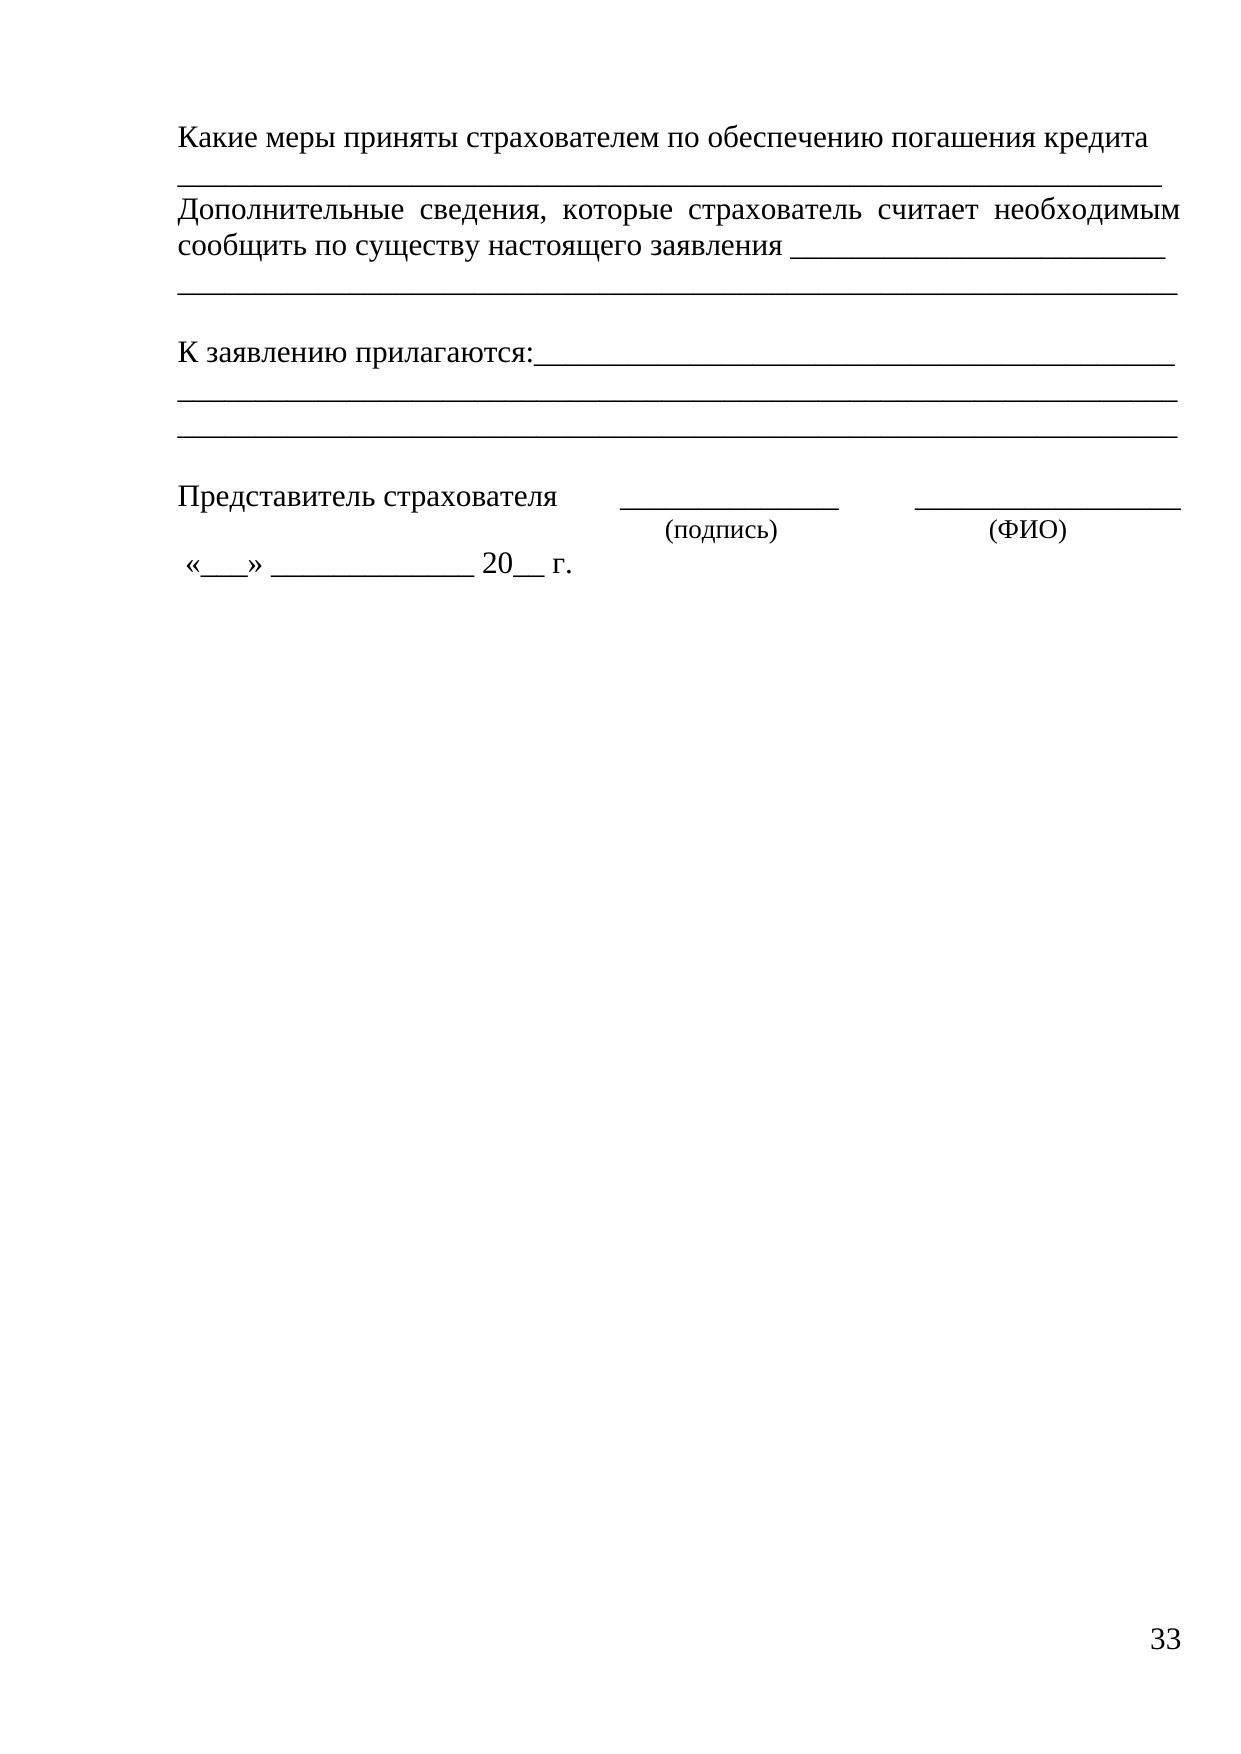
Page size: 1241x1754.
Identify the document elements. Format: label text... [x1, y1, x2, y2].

text «___» _____________ 20__ г. [177, 544, 1181, 581]
text К заявлению прилагаются:_________________________________________ [177, 334, 1181, 370]
text Какие меры приняты страхователем по обеспечению погашения кредита _______________________________________________________________ [177, 118, 1181, 190]
text ________________________________________________________________ [177, 262, 1181, 298]
text ________________________________________________________________ [177, 370, 1181, 406]
text Представитель страхователя ______________ _________________ [177, 477, 1181, 513]
text ________________________________________________________________ [177, 406, 1181, 442]
text (подпись) (ФИО) [620, 513, 1181, 544]
text Дополнительные сведения, которые страхователь считает необходимым сообщить по существу настоящего заявления ________________________ [177, 190, 1181, 262]
